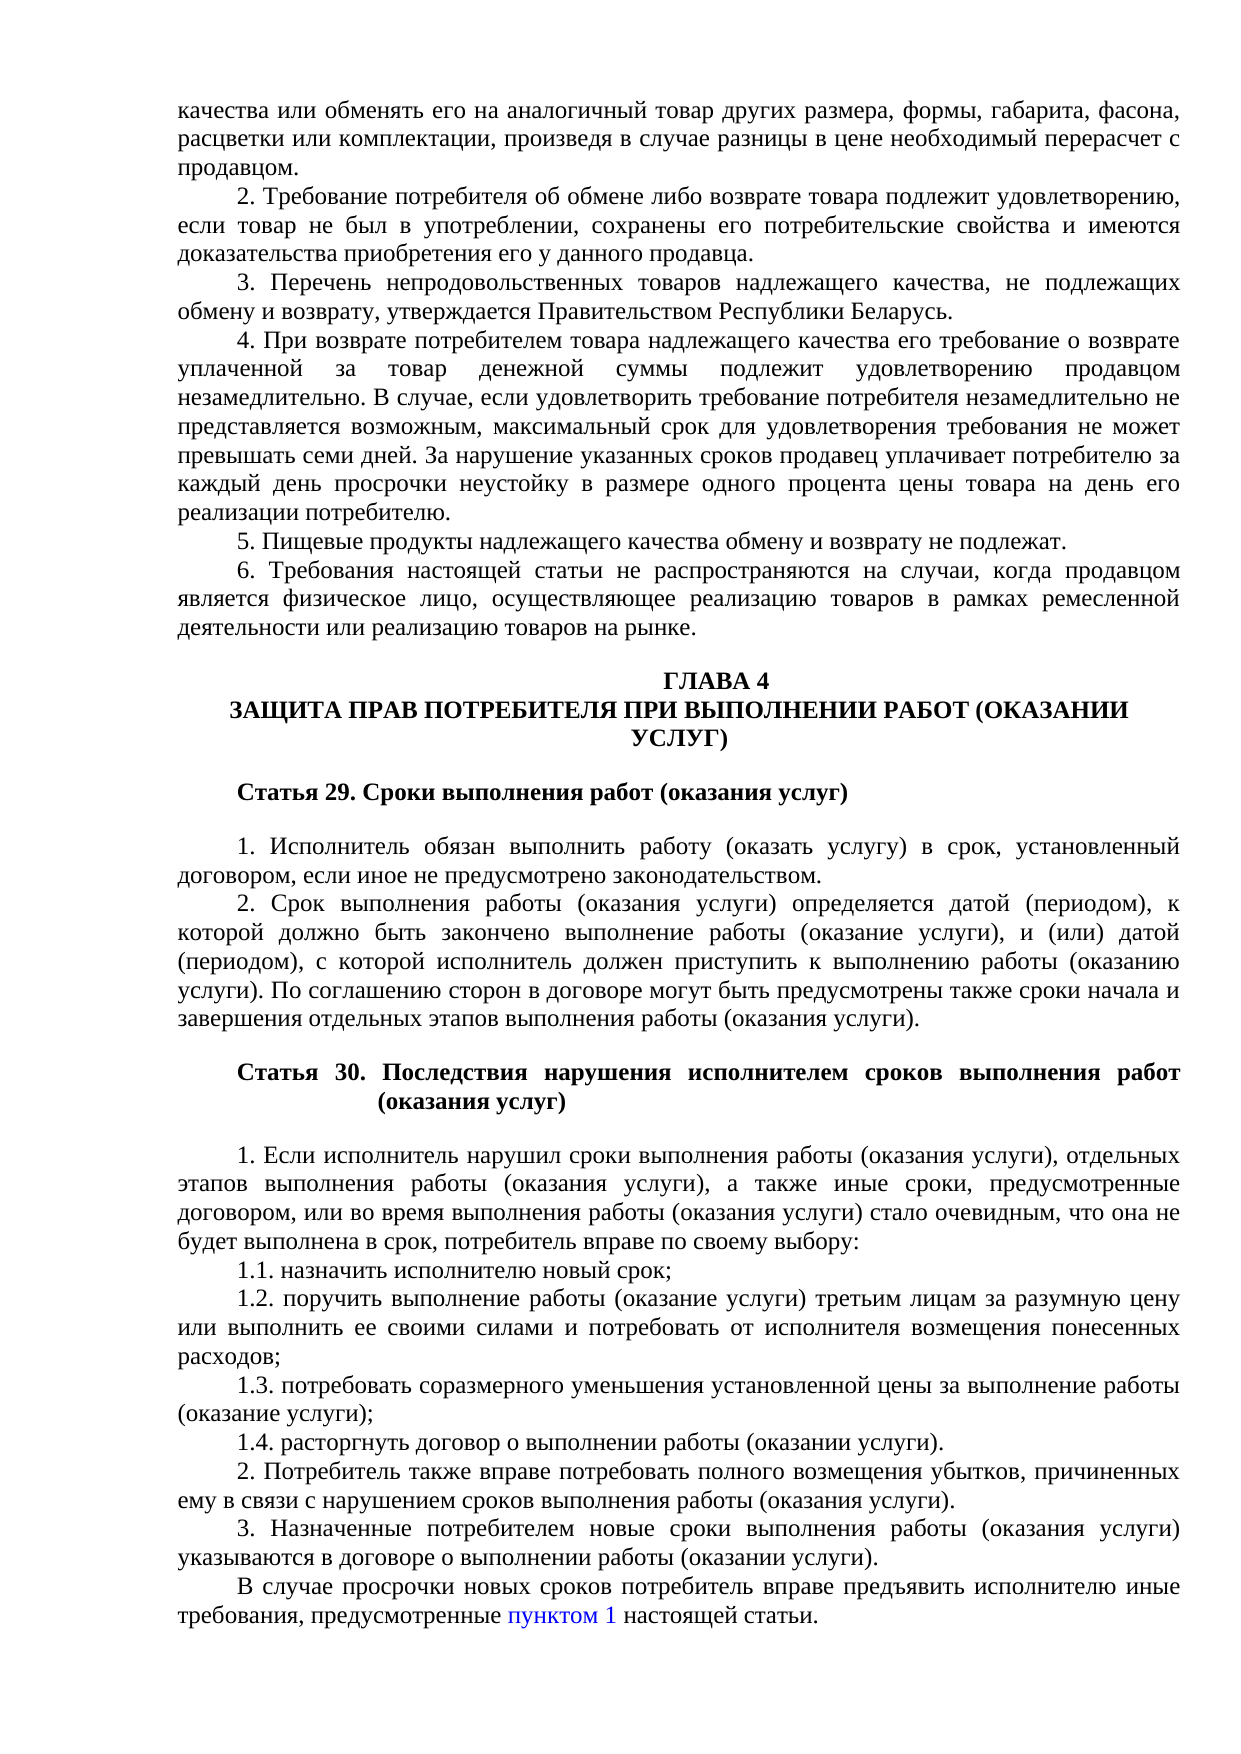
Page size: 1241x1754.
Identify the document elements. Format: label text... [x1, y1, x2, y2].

text 1.2. поручить выполнение работы (оказание услуги) третьим лицам за разумную цену или выполнить ее своими силами и потребовать от исполнителя возмещения понесенных расходов; [177, 1283, 1181, 1370]
text Статья 29. Сроки выполнения работ (оказания услуг) [237, 777, 1181, 806]
text 1. Исполнитель обязан выполнить работу (оказать услугу) в срок, установленный договором, если иное не предусмотрено законодательством. [177, 831, 1181, 888]
text 2. Требование потребителя об обмене либо возврате товара подлежит удовлетворению, если товар не был в употреблении, сохранены его потребительские свойства и имеются доказательства приобретения его у данного продавца. [177, 181, 1181, 267]
text 3. Назначенные потребителем новые сроки выполнения работы (оказания услуги) указываются в договоре о выполнении работы (оказании услуги). [177, 1513, 1181, 1571]
text 4. При возврате потребителем товара надлежащего качества его требование о возврате уплаченной за товар денежной суммы подлежит удовлетворению продавцом незамедлительно. В случае, если удовлетворить требование потребителя незамедлительно не представляется возможным, максимальный срок для удовлетворения требования не может превышать семи дней. За нарушение указанных сроков продавец уплачивает потребителю за каждый день просрочки неустойку в размере одного процента цены товара на день его реализации потребителю. [177, 325, 1181, 526]
text 1.1. назначить исполнителю новый срок; [177, 1255, 1181, 1283]
text В случае просрочки новых сроков потребитель вправе предъявить исполнителю иные требования, предусмотренные пунктом 1 настоящей статьи. [177, 1571, 1181, 1628]
text 5. Пищевые продукты надлежащего качества обмену и возврату не подлежат. [177, 526, 1181, 555]
text ГЛАВА 4 ЗАЩИТА ПРАВ ПОТРЕБИТЕЛЯ ПРИ ВЫПОЛНЕНИИ РАБОТ (ОКАЗАНИИ УСЛУГ) [177, 666, 1181, 752]
text Статья 30. Последствия нарушения исполнителем сроков выполнения работ (оказания услуг) [237, 1057, 1181, 1115]
text 1.4. расторгнуть договор о выполнении работы (оказании услуги). [177, 1427, 1181, 1456]
text 6. Требования настоящей статьи не распространяются на случаи, когда продавцом является физическое лицо, осуществляющее реализацию товаров в рамках ремесленной деятельности или реализацию товаров на рынке. [177, 555, 1181, 641]
text 2. Срок выполнения работы (оказания услуги) определяется датой (периодом), к которой должно быть закончено выполнение работы (оказание услуги), и (или) датой (периодом), с которой исполнитель должен приступить к выполнению работы (оказанию услуги). По соглашению сторон в договоре могут быть предусмотрены также сроки начала и завершения отдельных этапов выполнения работы (оказания услуги). [177, 888, 1181, 1032]
text 1.3. потребовать соразмерного уменьшения установленной цены за выполнение работы (оказание услуги); [177, 1370, 1181, 1427]
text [177, 95, 1181, 181]
text 2. Потребитель также вправе потребовать полного возмещения убытков, причиненных ему в связи с нарушением сроков выполнения работы (оказания услуги). [177, 1456, 1181, 1513]
text 1. Если исполнитель нарушил сроки выполнения работы (оказания услуги), отдельных этапов выполнения работы (оказания услуги), а также иные сроки, предусмотренные договором, или во время выполнения работы (оказания услуги) стало очевидным, что она не будет выполнена в срок, потребитель вправе по своему выбору: [177, 1140, 1181, 1255]
text 3. Перечень непродовольственных товаров надлежащего качества, не подлежащих обмену и возврату, утверждается Правительством Республики Беларусь. [177, 267, 1181, 325]
